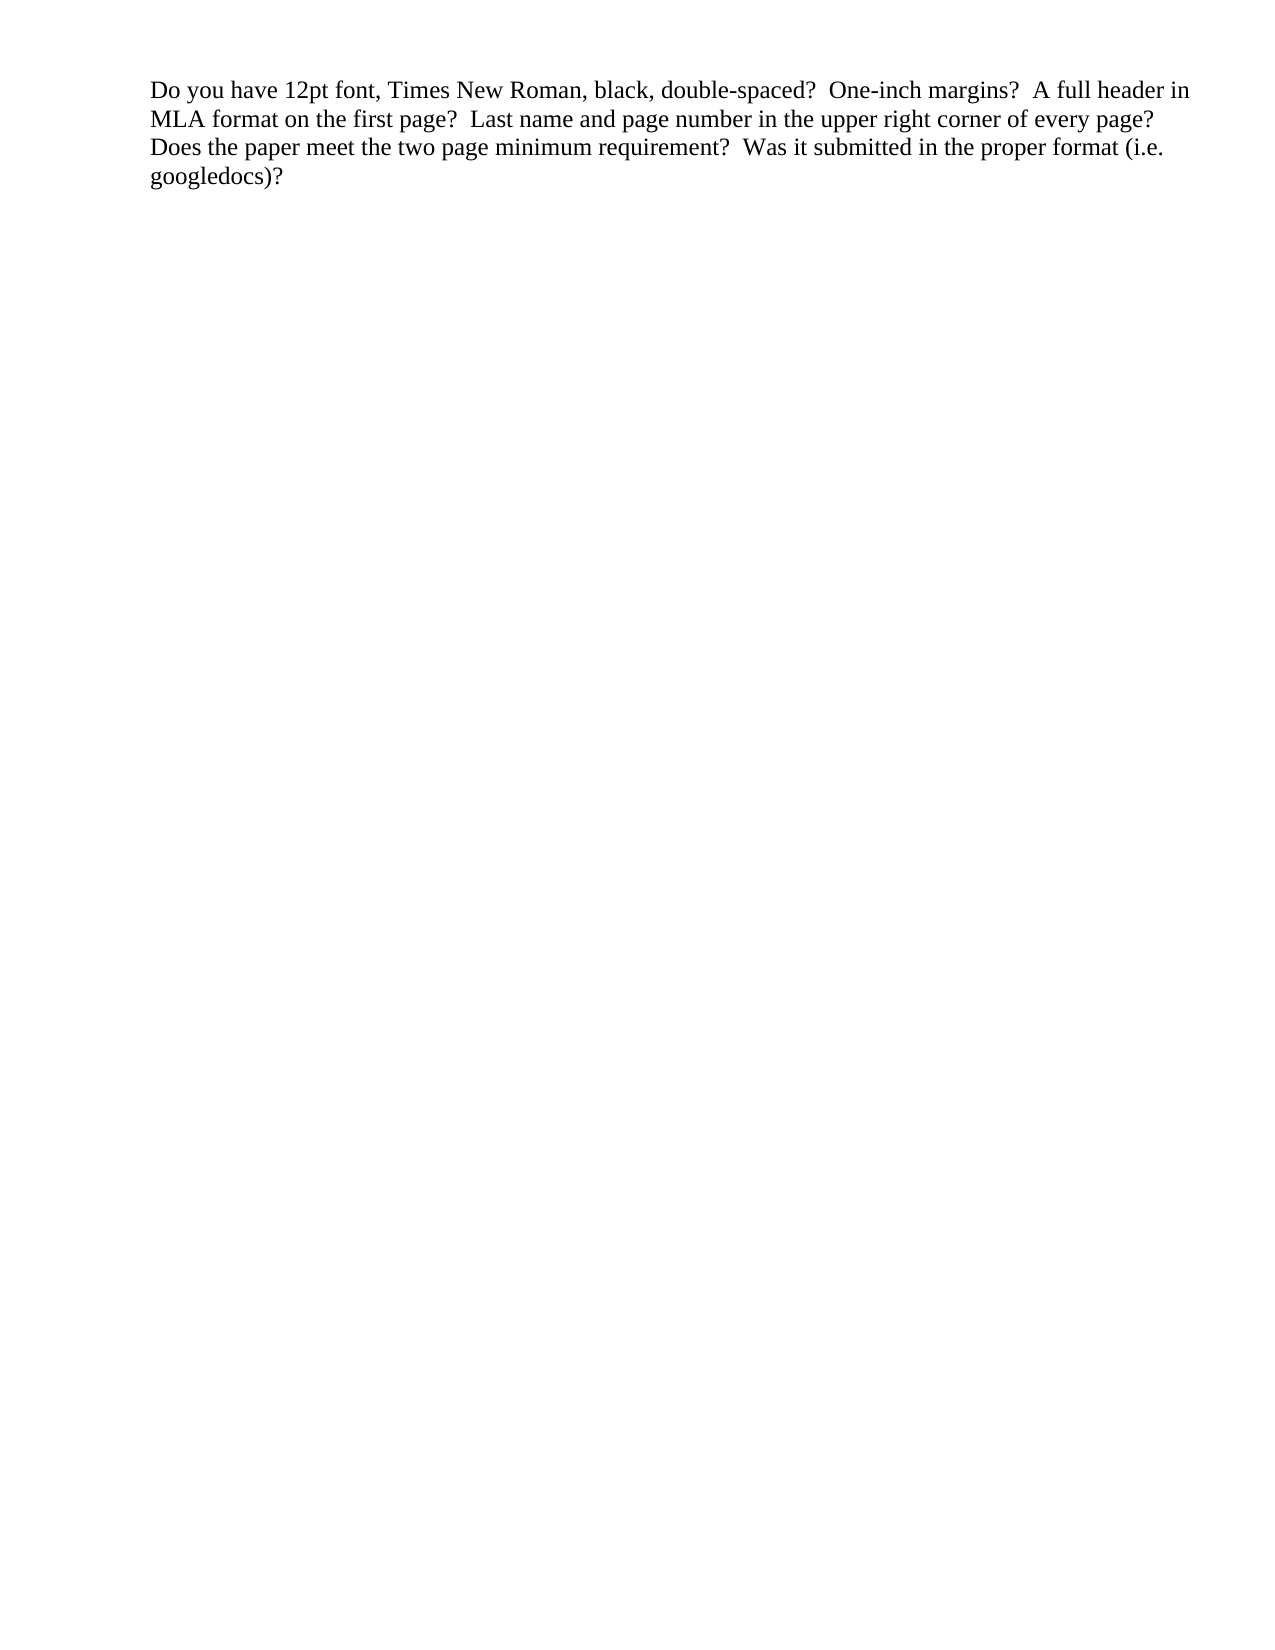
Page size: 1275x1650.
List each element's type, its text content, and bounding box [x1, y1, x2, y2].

text Do you have 12pt font, Times New Roman, black, double-spaced? One-inch margins? A full header in MLA format on the first page? Last name and page number in the upper right corner of every page? Does the paper meet the two page minimum requirement? Was it submitted in the proper format (i.e. googledocs)? [150, 75, 1200, 190]
